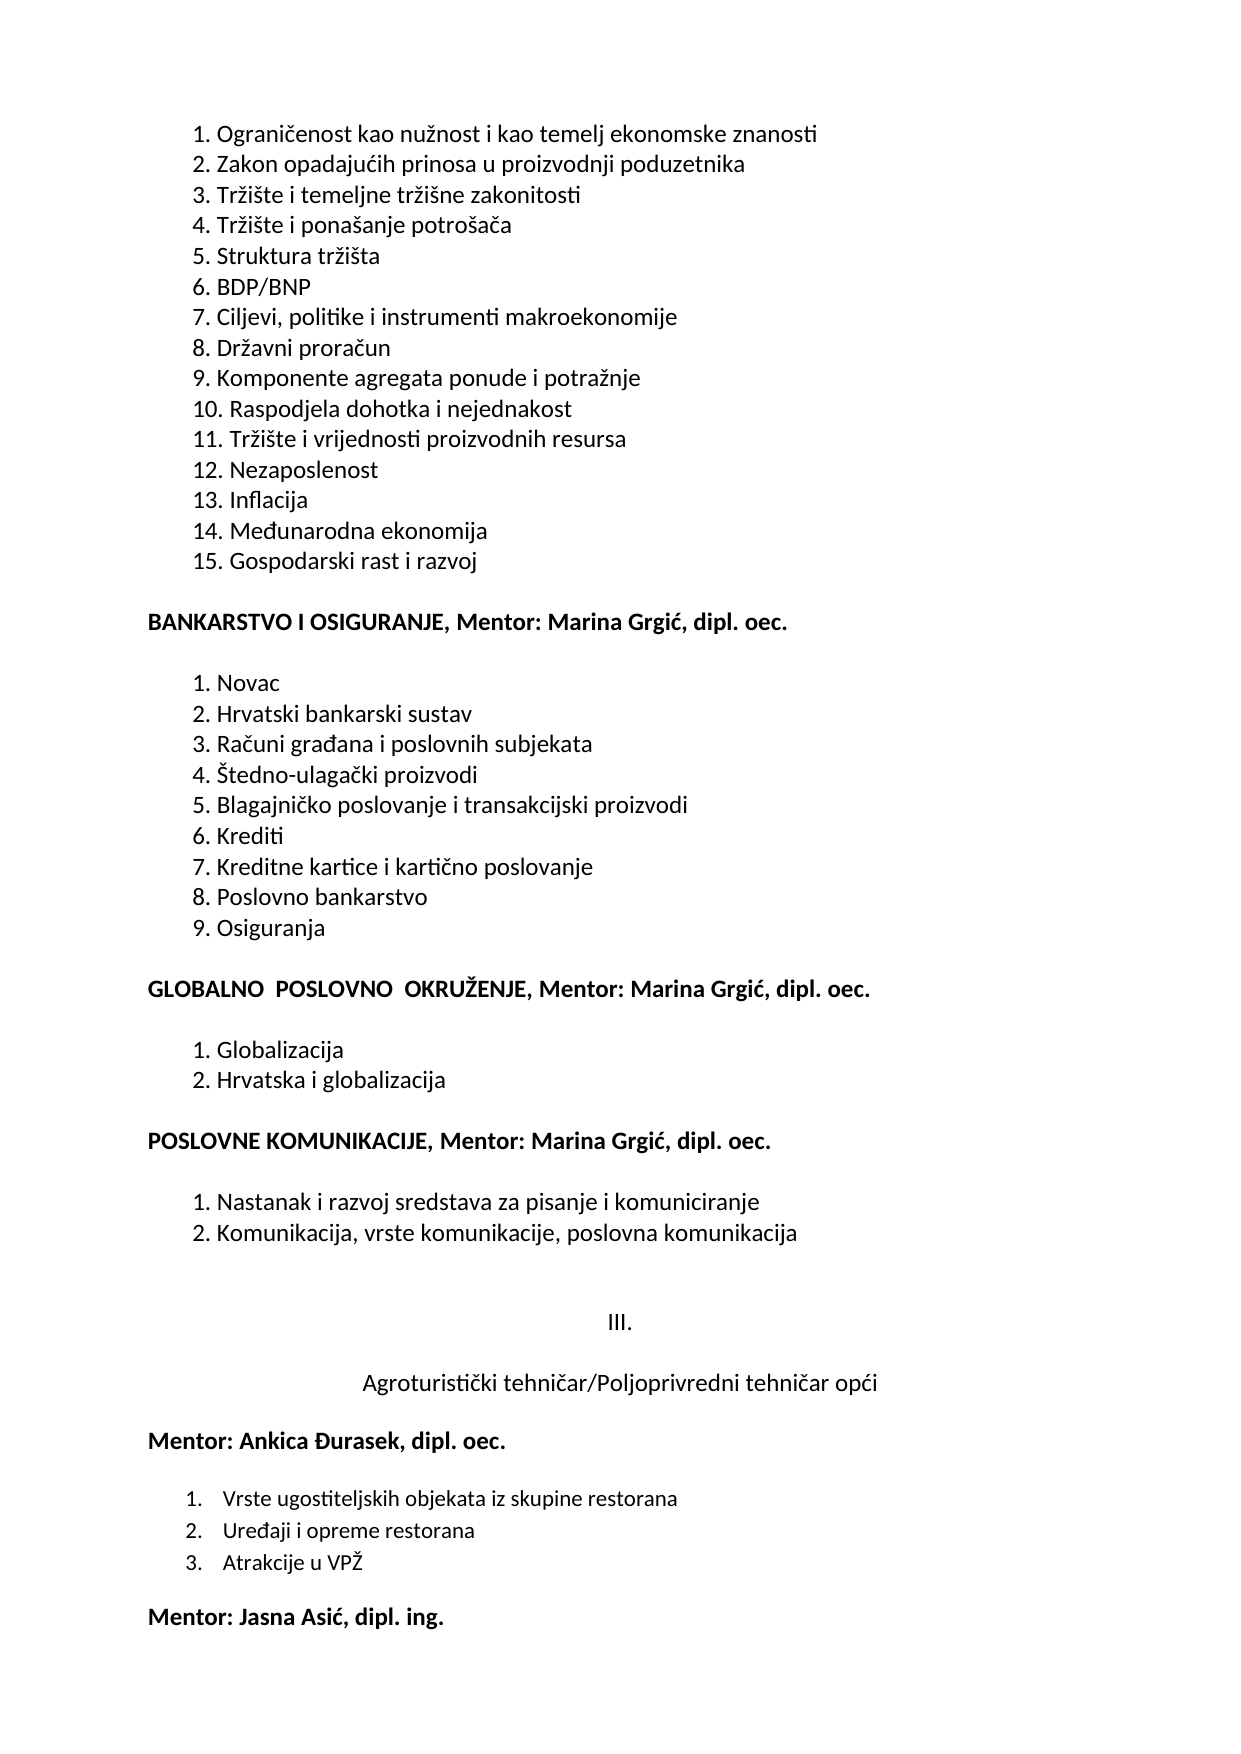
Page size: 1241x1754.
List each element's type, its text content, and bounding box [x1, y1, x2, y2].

text 9. Osiguranja [192, 912, 1092, 942]
text 5. Blagajničko poslovanje i transakcijski proizvodi [192, 789, 1092, 820]
text 6. Krediti [192, 820, 1092, 851]
text Agroturistički tehničar/Poljoprivredni tehničar opći [148, 1367, 1092, 1397]
text III. [148, 1306, 1092, 1336]
text 2. Hrvatski bankarski sustav [192, 698, 1092, 728]
text 6. BDP/BNP [192, 271, 1092, 301]
text 2. Komunikacija, vrste komunikacije, poslovna komunikacija [192, 1217, 1092, 1247]
text 14. Međunarodna ekonomija [192, 515, 1092, 545]
list Vrste ugostiteljskih objekata iz skupine restorana [185, 1484, 1092, 1512]
text 1. Ograničenost kao nužnost i kao temelj ekonomske znanosti [192, 118, 1092, 149]
text POSLOVNE KOMUNIKACIJE, Mentor: Marina Grgić, dipl. oec. [148, 1125, 1092, 1156]
text 1. Nastanak i razvoj sredstava za pisanje i komuniciranje [192, 1186, 1092, 1217]
text 11. Tržište i vrijednosti proizvodnih resursa [192, 423, 1092, 454]
list Uređaji i opreme restorana [185, 1516, 1092, 1544]
text 4. Tržište i ponašanje potrošača [192, 210, 1092, 240]
text 9. Komponente agregata ponude i potražnje [192, 362, 1092, 393]
list Atrakcije u VPŽ [185, 1548, 1092, 1576]
text 15. Gospodarski rast i razvoj [192, 545, 1092, 576]
text 5. Struktura tržišta [192, 240, 1092, 271]
text 3. Računi građana i poslovnih subjekata [192, 728, 1092, 759]
text 2. Hrvatska i globalizacija [192, 1064, 1092, 1095]
text GLOBALNO POSLOVNO OKRUŽENJE, Mentor: Marina Grgić, dipl. oec. [148, 973, 1092, 1003]
text 7. Kreditne kartice i kartično poslovanje [192, 851, 1092, 881]
text 3. Tržište i temeljne tržišne zakonitosti [192, 179, 1092, 210]
text 1. Novac [192, 667, 1092, 698]
text Mentor: Jasna Asić, dipl. ing. [148, 1601, 1092, 1632]
text Mentor: Ankica Đurasek, dipl. oec. [148, 1426, 1092, 1456]
text BANKARSTVO I OSIGURANJE, Mentor: Marina Grgić, dipl. oec. [148, 606, 1092, 637]
text 8. Državni proračun [192, 332, 1092, 362]
text 8. Poslovno bankarstvo [192, 881, 1092, 912]
text 7. Ciljevi, politike i instrumenti makroekonomije [192, 301, 1092, 332]
text 12. Nezaposlenost [192, 454, 1092, 484]
text 2. Zakon opadajućih prinosa u proizvodnji poduzetnika [192, 149, 1092, 179]
text 10. Raspodjela dohotka i nejednakost [192, 393, 1092, 423]
text 13. Inflacija [192, 484, 1092, 515]
text 1. Globalizacija [192, 1034, 1092, 1064]
text 4. Štedno-ulagački proizvodi [192, 759, 1092, 789]
